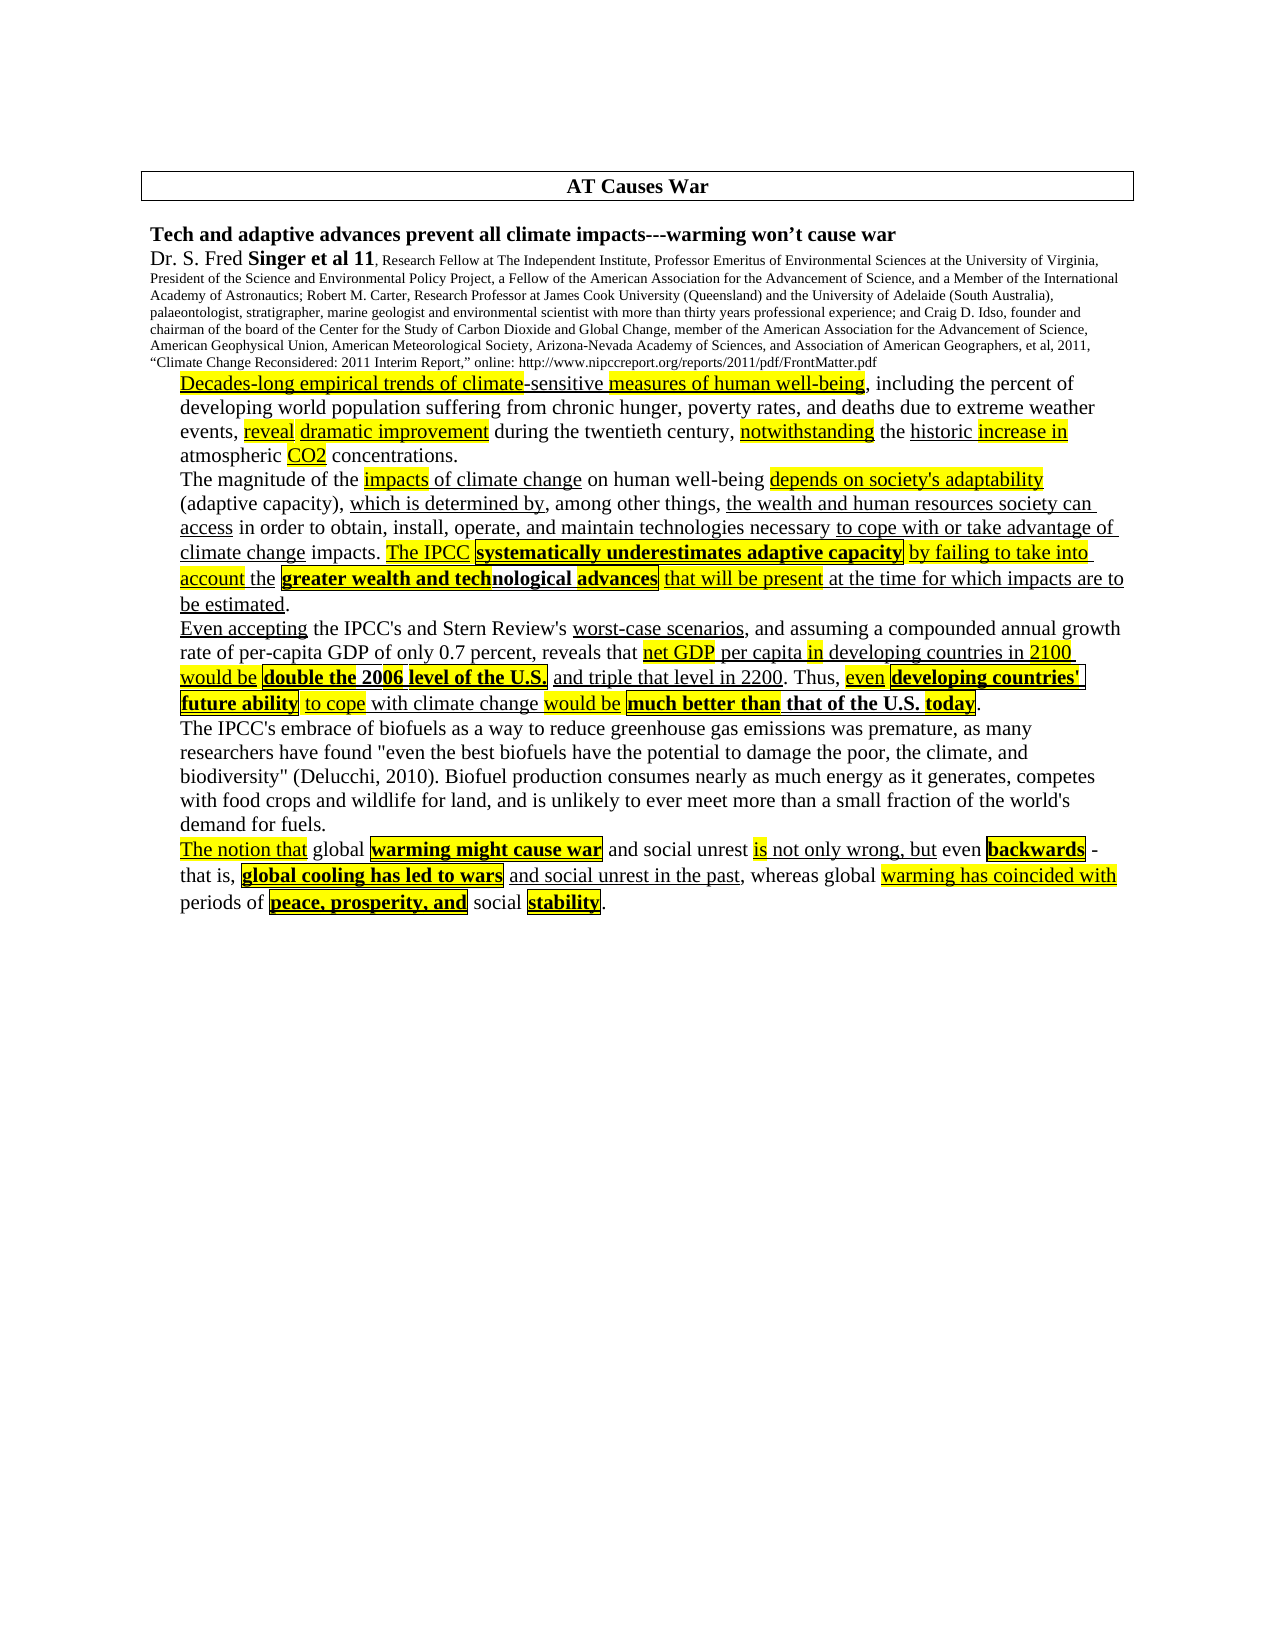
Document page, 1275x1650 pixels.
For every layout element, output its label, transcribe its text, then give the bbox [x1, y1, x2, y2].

text Dr. S. Fred Singer et al 11, Research Fellow at The Independent Institute, Professor Emeritus of Environmental Sciences at the University of Virginia, President of the Science and Environmental Policy Project, a Fellow of the American Association for the Advancement of Science, and a Member of the International Academy of Astronautics; Robert M. Carter, Research Professor at James Cook University (Queensland) and the University of Adelaide (South Australia), palaeontologist, stratigrapher, marine geologist and environmental scientist with more than thirty years professional experience; and Craig D. Idso, founder and chairman of the board of the Center for the Study of Carbon Dioxide and Global Change, member of the American Association for the Advancement of Science, American Geophysical Union, American Meteorological Society, Arizona-Nevada Academy of Sciences, and Association of American Geographers, et al, 2011, “Climate Change Reconsidered: 2011 Interim Report,” online: http://www.nipccreport.org/reports/2011/pdf/FrontMatter.pdf [150, 246, 1125, 371]
text The notion that global warming might cause war and social unrest is not only wrong, but even backwards - that is, global cooling has led to wars and social unrest in the past, whereas global warming has coincided with periods of peace, prosperity, and social stability. [180, 836, 467, 915]
text Even accepting the IPCC's and Stern Review's worst-case scenarios, and assuming a compounded annual growth rate of per-capita GDP of only 0.7 percent, reveals that net GDP per capita in developing countries in 2100 would be double the 2006 level of the U.S. and triple that level in 2200. Thus, even developing countries' future ability to cope with climate change would be much better than that of the U.S. today. [180, 616, 1125, 716]
subtitle AT Causes War [142, 172, 1133, 200]
text The notion that global warming might cause war and social unrest is not only wrong, but even backwards - that is, global cooling has led to wars and social unrest in the past, whereas global warming has coincided with periods of peace, prosperity, and social stability. [468, 836, 1125, 915]
text Decades-long empirical trends of climate-sensitive measures of human well-being, including the percent of developing world population suffering from chronic hunger, poverty rates, and deaths due to extreme weather events, reveal dramatic improvement during the twentieth century, notwithstanding the historic increase in atmospheric CO2 concentrations. [180, 371, 1125, 467]
subtitle Tech and adaptive advances prevent all climate impacts---warming won’t cause war [150, 222, 1125, 246]
text The magnitude of the impacts of climate change on human well-being depends on society's adaptability (adaptive capacity), which is determined by, among other things, the wealth and human resources society can access in order to obtain, install, operate, and maintain technologies necessary to cope with or take advantage of climate change impacts. The IPCC systematically underestimates adaptive capacity by failing to take into account the greater wealth and technological advances that will be present at the time for which impacts are to be estimated. [180, 467, 1125, 616]
text The IPCC's embrace of biofuels as a way to reduce greenhouse gas emissions was premature, as many researchers have found "even the best biofuels have the potential to damage the poor, the climate, and biodiversity" (Delucchi, 2010). Biofuel production consumes nearly as much energy as it generates, competes with food crops and wildlife for land, and is unlikely to ever meet more than a small fraction of the world's demand for fuels. [180, 716, 1125, 836]
